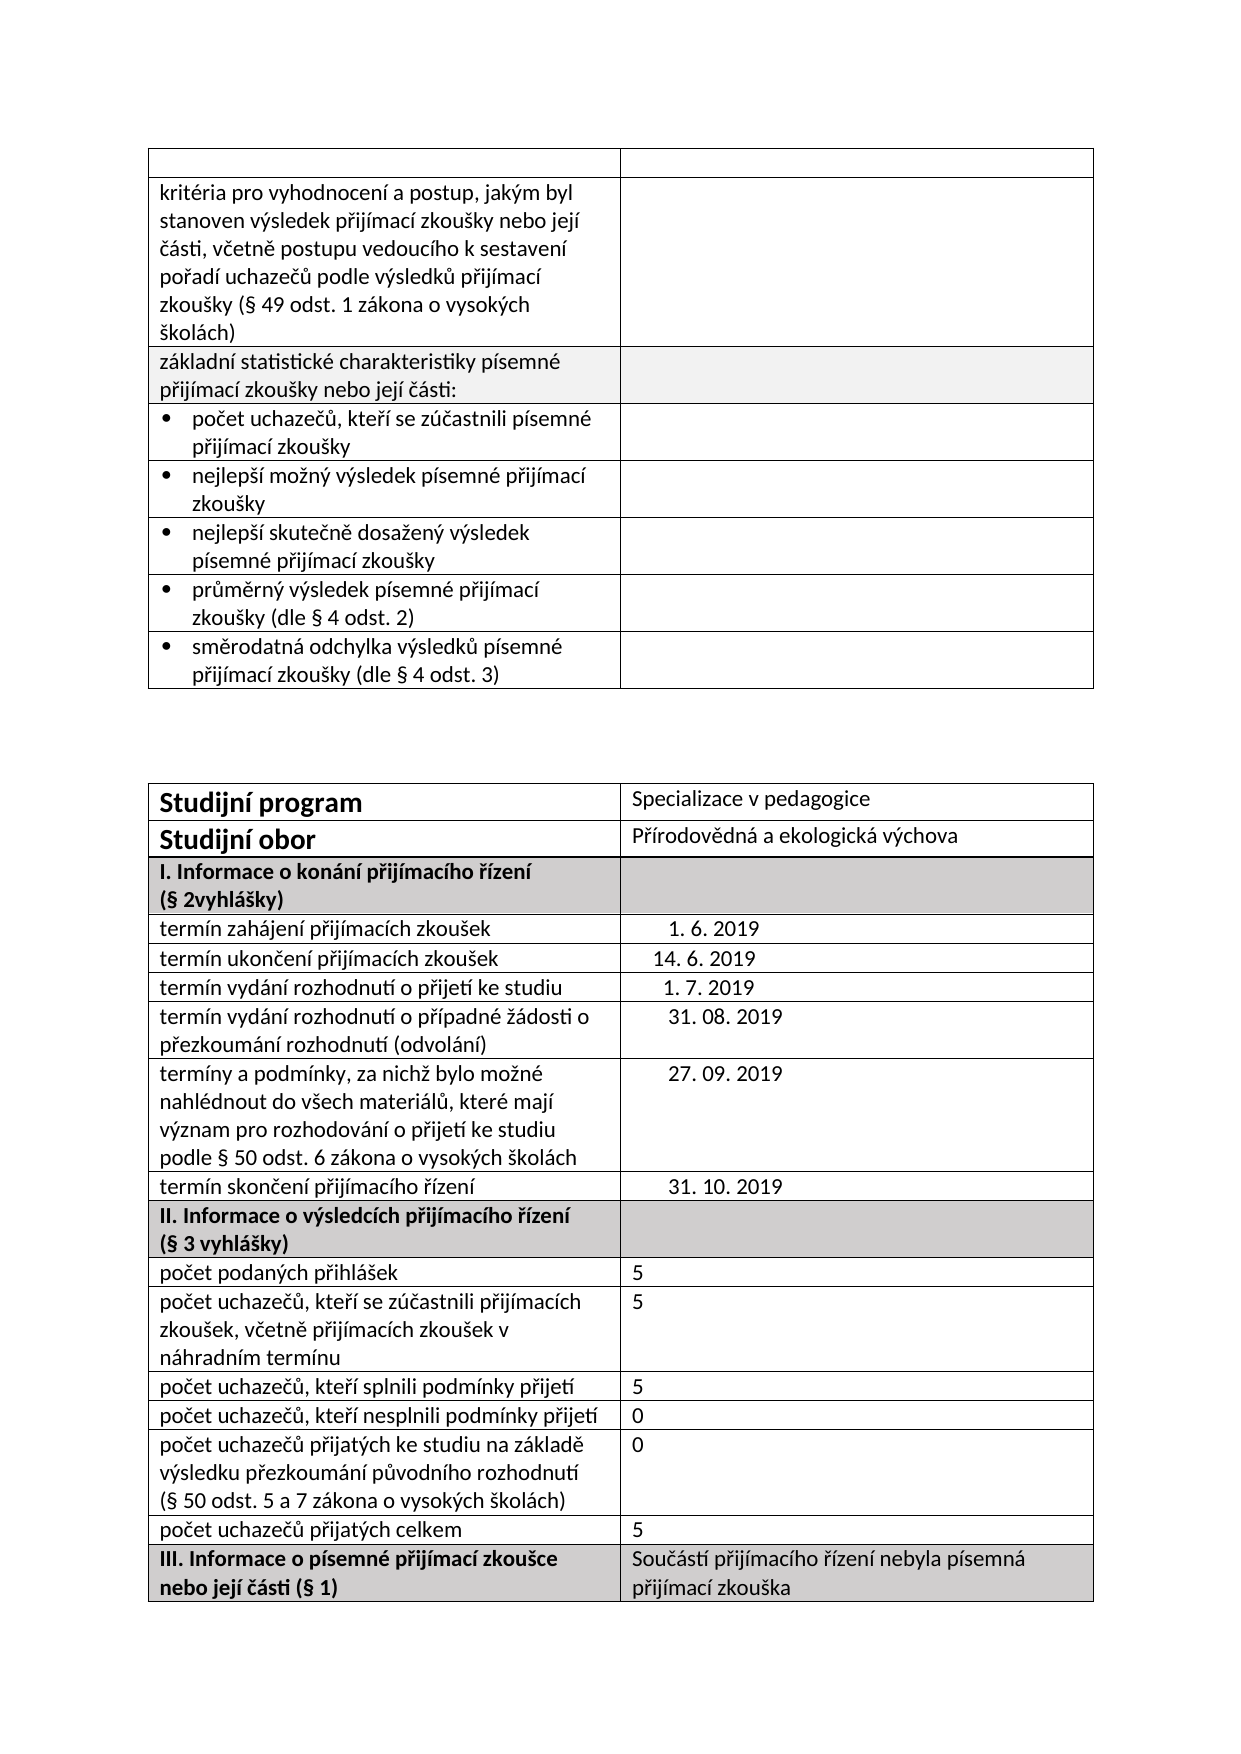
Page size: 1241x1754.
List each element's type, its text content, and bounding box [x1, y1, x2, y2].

table_cell 31. 10. 2019 [621, 1172, 1093, 1200]
table_cell 27. 09. 2019 [621, 1059, 1093, 1171]
table_cell [621, 347, 1093, 403]
table_cell počet uchazečů přijatých celkem [149, 1516, 620, 1543]
table_cell 5 [621, 1372, 1093, 1400]
table_cell 5 [621, 1287, 1093, 1371]
table_cell nejlepší možný výsledek písemné přijímací zkoušky [149, 461, 620, 517]
table_cell [621, 632, 1093, 688]
table_cell 14. 6. 2019 [621, 944, 1093, 972]
table_cell průměrný výsledek písemné přijímací zkoušky (dle § 4 odst. 2) [149, 575, 620, 631]
table_cell Přírodovědná a ekologická výchova [621, 821, 1093, 856]
table_cell počet uchazečů, kteří nesplnili podmínky přijetí [149, 1401, 620, 1429]
table_cell 0 [621, 1430, 1093, 1514]
table_cell Součástí přijímacího řízení nebyla písemná přijímací zkouška [621, 1545, 1093, 1601]
table_cell [621, 518, 1093, 574]
table_cell termín vydání rozhodnutí o přijetí ke studiu [149, 973, 620, 1001]
table_cell směrodatná odchylka výsledků písemné přijímací zkoušky (dle § 4 odst. 3) [149, 632, 620, 688]
table_header Studijní program [149, 784, 620, 820]
table_cell III. Informace o písemné přijímací zkoušce nebo její části (§ 1) [149, 1545, 620, 1601]
table_cell [621, 461, 1093, 517]
table_cell 31. 08. 2019 [621, 1002, 1093, 1058]
table_cell termín ukončení přijímacích zkoušek [149, 944, 620, 972]
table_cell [149, 149, 620, 177]
table_cell kritéria pro vyhodnocení a postup, jakým byl stanoven výsledek přijímací zkoušky nebo její části, včetně postupu vedoucího k sestavení pořadí uchazečů podle výsledků přijímací zkoušky (§ 49 odst. 1 zákona o vysokých školách) [149, 178, 620, 346]
table_cell II. Informace o výsledcích přijímacího řízení (§ 3 vyhlášky) [149, 1201, 620, 1257]
table_cell Studijní obor [149, 821, 620, 856]
table_cell termín skončení přijímacího řízení [149, 1172, 620, 1200]
table_cell počet uchazečů přijatých ke studiu na základě výsledku přezkoumání původního rozhodnutí (§ 50 odst. 5 a 7 zákona o vysokých školách) [149, 1430, 620, 1514]
table_cell 0 [621, 1401, 1093, 1429]
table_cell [621, 149, 1093, 177]
table_cell 1. 6. 2019 [621, 915, 1093, 943]
table_cell počet podaných přihlášek [149, 1258, 620, 1286]
table_cell termín vydání rozhodnutí o případné žádosti o přezkoumání rozhodnutí (odvolání) [149, 1002, 620, 1058]
table_cell počet uchazečů, kteří splnili podmínky přijetí [149, 1372, 620, 1400]
table_cell počet uchazečů, kteří se zúčastnili přijímacích zkoušek, včetně přijímacích zkoušek v náhradním termínu [149, 1287, 620, 1371]
table_cell nejlepší skutečně dosažený výsledek písemné přijímací zkoušky [149, 518, 620, 574]
table_header Specializace v pedagogice [621, 784, 1093, 820]
table_cell 5 [621, 1516, 1093, 1543]
table_cell [621, 858, 1093, 913]
table_cell [621, 575, 1093, 631]
table_cell počet uchazečů, kteří se zúčastnili písemné přijímací zkoušky [149, 404, 620, 460]
table_cell [621, 178, 1093, 346]
table_cell [621, 404, 1093, 460]
table_cell termíny a podmínky, za nichž bylo možné nahlédnout do všech materiálů, které mají význam pro rozhodování o přijetí ke studiu podle § 50 odst. 6 zákona o vysokých školách [149, 1059, 620, 1171]
table_cell I. Informace o konání přijímacího řízení (§ 2vyhlášky) [149, 858, 620, 913]
table_cell 1. 7. 2019 [621, 973, 1093, 1001]
table_cell 5 [621, 1258, 1093, 1286]
table_cell termín zahájení přijímacích zkoušek [149, 915, 620, 943]
table_cell [621, 1201, 1093, 1257]
table_cell základní statistické charakteristiky písemné přijímací zkoušky nebo její části: [149, 347, 620, 403]
